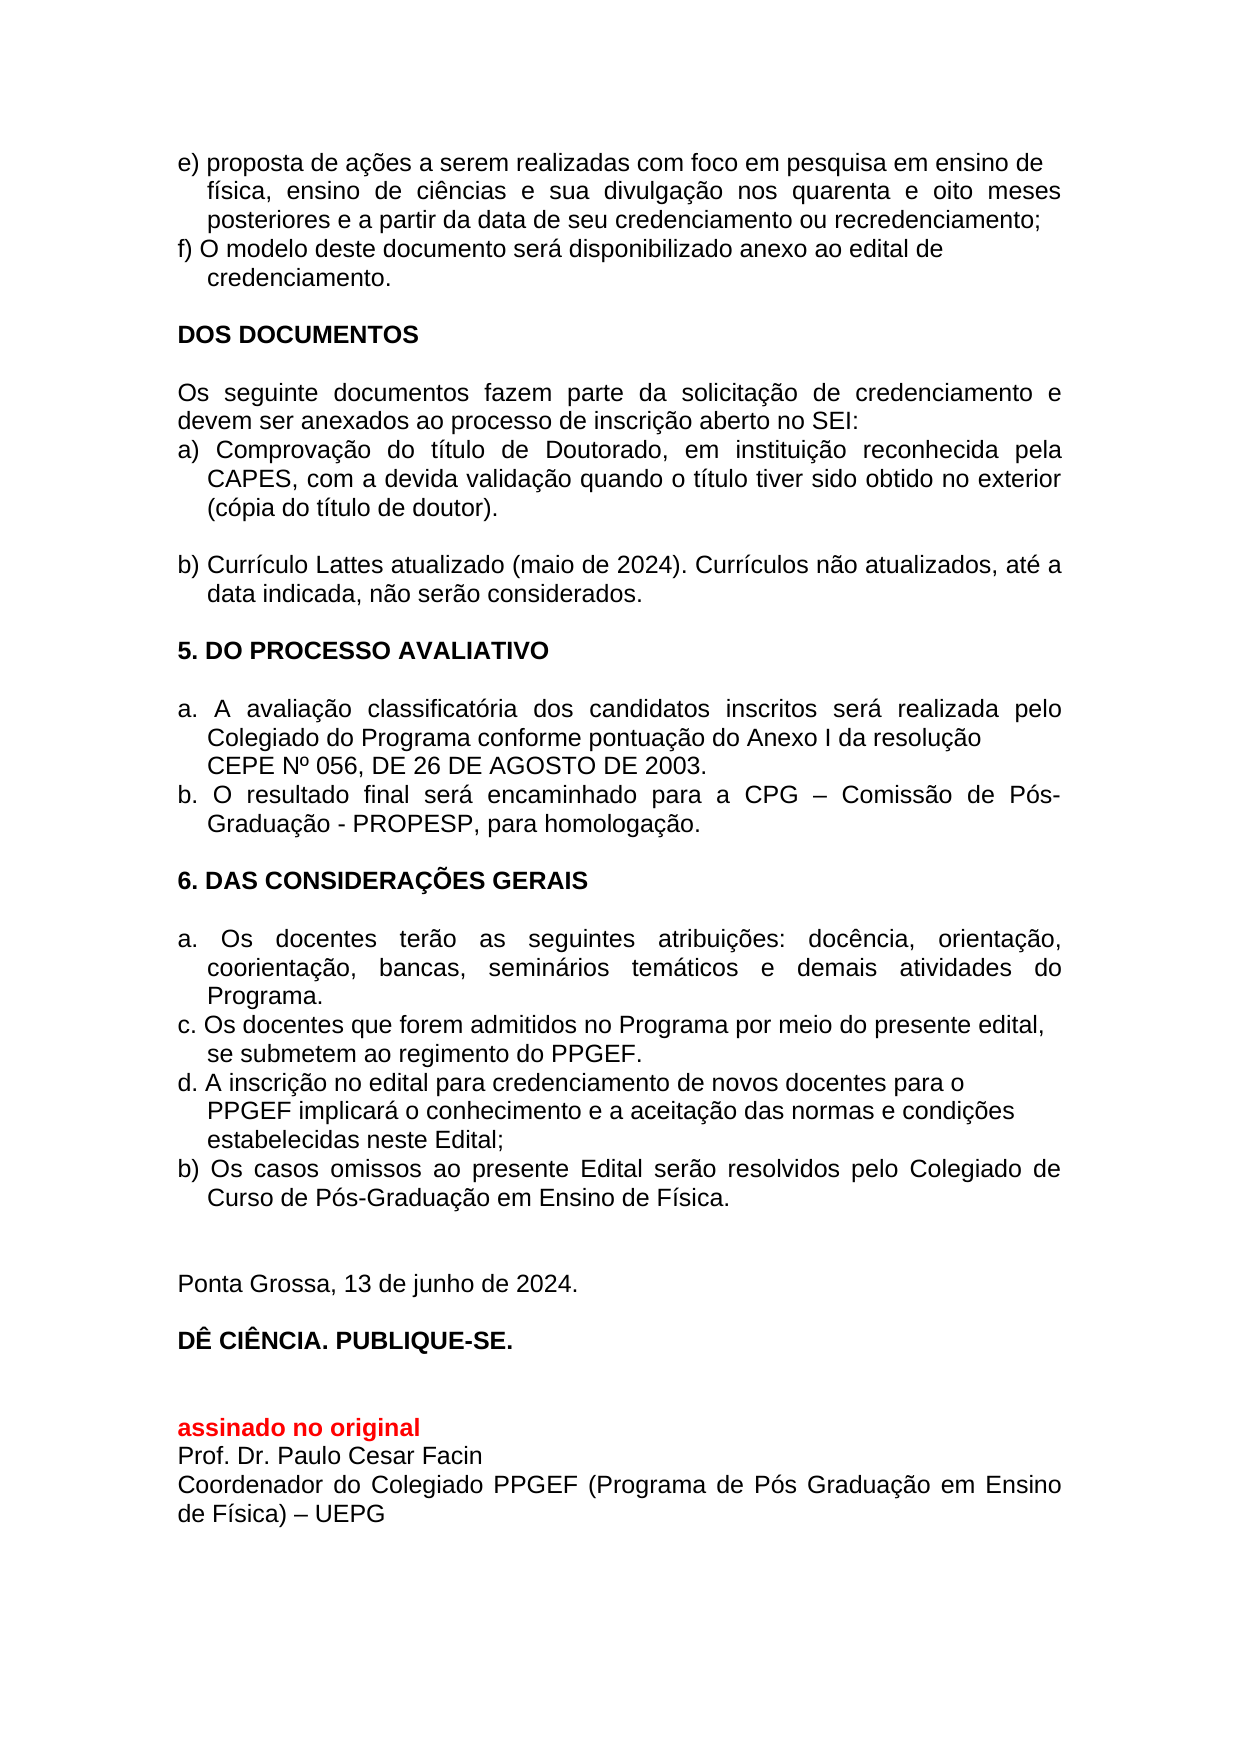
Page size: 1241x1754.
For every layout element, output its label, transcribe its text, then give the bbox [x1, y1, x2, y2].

text se submetem ao regimento do PPGEF. [207, 1039, 1063, 1068]
text DOS DOCUMENTOS [177, 320, 1063, 349]
text e) proposta de ações a serem realizadas com foco em pesquisa em ensino de [177, 148, 1063, 176]
text b) Currículo Lattes atualizado (maio de 2024). Currículos não atualizados, até a data indicada, não serão considerados. [177, 550, 1063, 608]
text 5. DO PROCESSO AVALIATIVO [177, 636, 1063, 665]
text b) Os casos omissos ao presente Edital serão resolvidos pelo Colegiado de Curso de Pós-Graduação em Ensino de Física. [177, 1154, 1063, 1211]
text 6. DAS CONSIDERAÇÕES GERAIS [177, 866, 1063, 895]
text a. Os docentes terão as seguintes atribuições: docência, orientação, coorientação, bancas, seminários temáticos e demais atividades do Programa. [177, 924, 1063, 1010]
text a) Comprovação do título de Doutorado, em instituição reconhecida pela CAPES, com a devida validação quando o título tiver sido obtido no exterior (cópia do título de doutor). [177, 435, 1063, 521]
text c. Os docentes que forem admitidos no Programa por meio do presente edital, [177, 1010, 1063, 1039]
text Ponta Grossa, 13 de junho de 2024. [177, 1269, 1063, 1298]
text PPGEF implicará o conhecimento e a aceitação das normas e condições [207, 1096, 1063, 1125]
text assinado no original [177, 1413, 1063, 1441]
text credenciamento. [207, 263, 1063, 291]
text a. A avaliação classificatória dos candidatos inscritos será realizada pelo Colegiado do Programa conforme pontuação do Anexo I da resolução [177, 694, 1063, 751]
text CEPE Nº 056, DE 26 DE AGOSTO DE 2003. [177, 751, 1063, 780]
text d. A inscrição no edital para credenciamento de novos docentes para o [177, 1068, 1063, 1096]
text Coordenador do Colegiado PPGEF (Programa de Pós Graduação em Ensino de Física) – UEPG [177, 1470, 1063, 1528]
text b. O resultado final será encaminhado para a CPG – Comissão de Pós-Graduação - PROPESP, para homologação. [177, 780, 1063, 838]
text Prof. Dr. Paulo Cesar Facin [177, 1441, 1063, 1470]
text f) O modelo deste documento será disponibilizado anexo ao edital de [177, 234, 1063, 263]
text estabelecidas neste Edital; [177, 1125, 1063, 1154]
text Os seguinte documentos fazem parte da solicitação de credenciamento e devem ser anexados ao processo de inscrição aberto no SEI: [177, 378, 1063, 435]
text física, ensino de ciências e sua divulgação nos quarenta e oito meses posteriores e a partir da data de seu credenciamento ou recredenciamento; [207, 176, 1063, 234]
text DÊ CIÊNCIA. PUBLIQUE-SE. [177, 1326, 1063, 1355]
